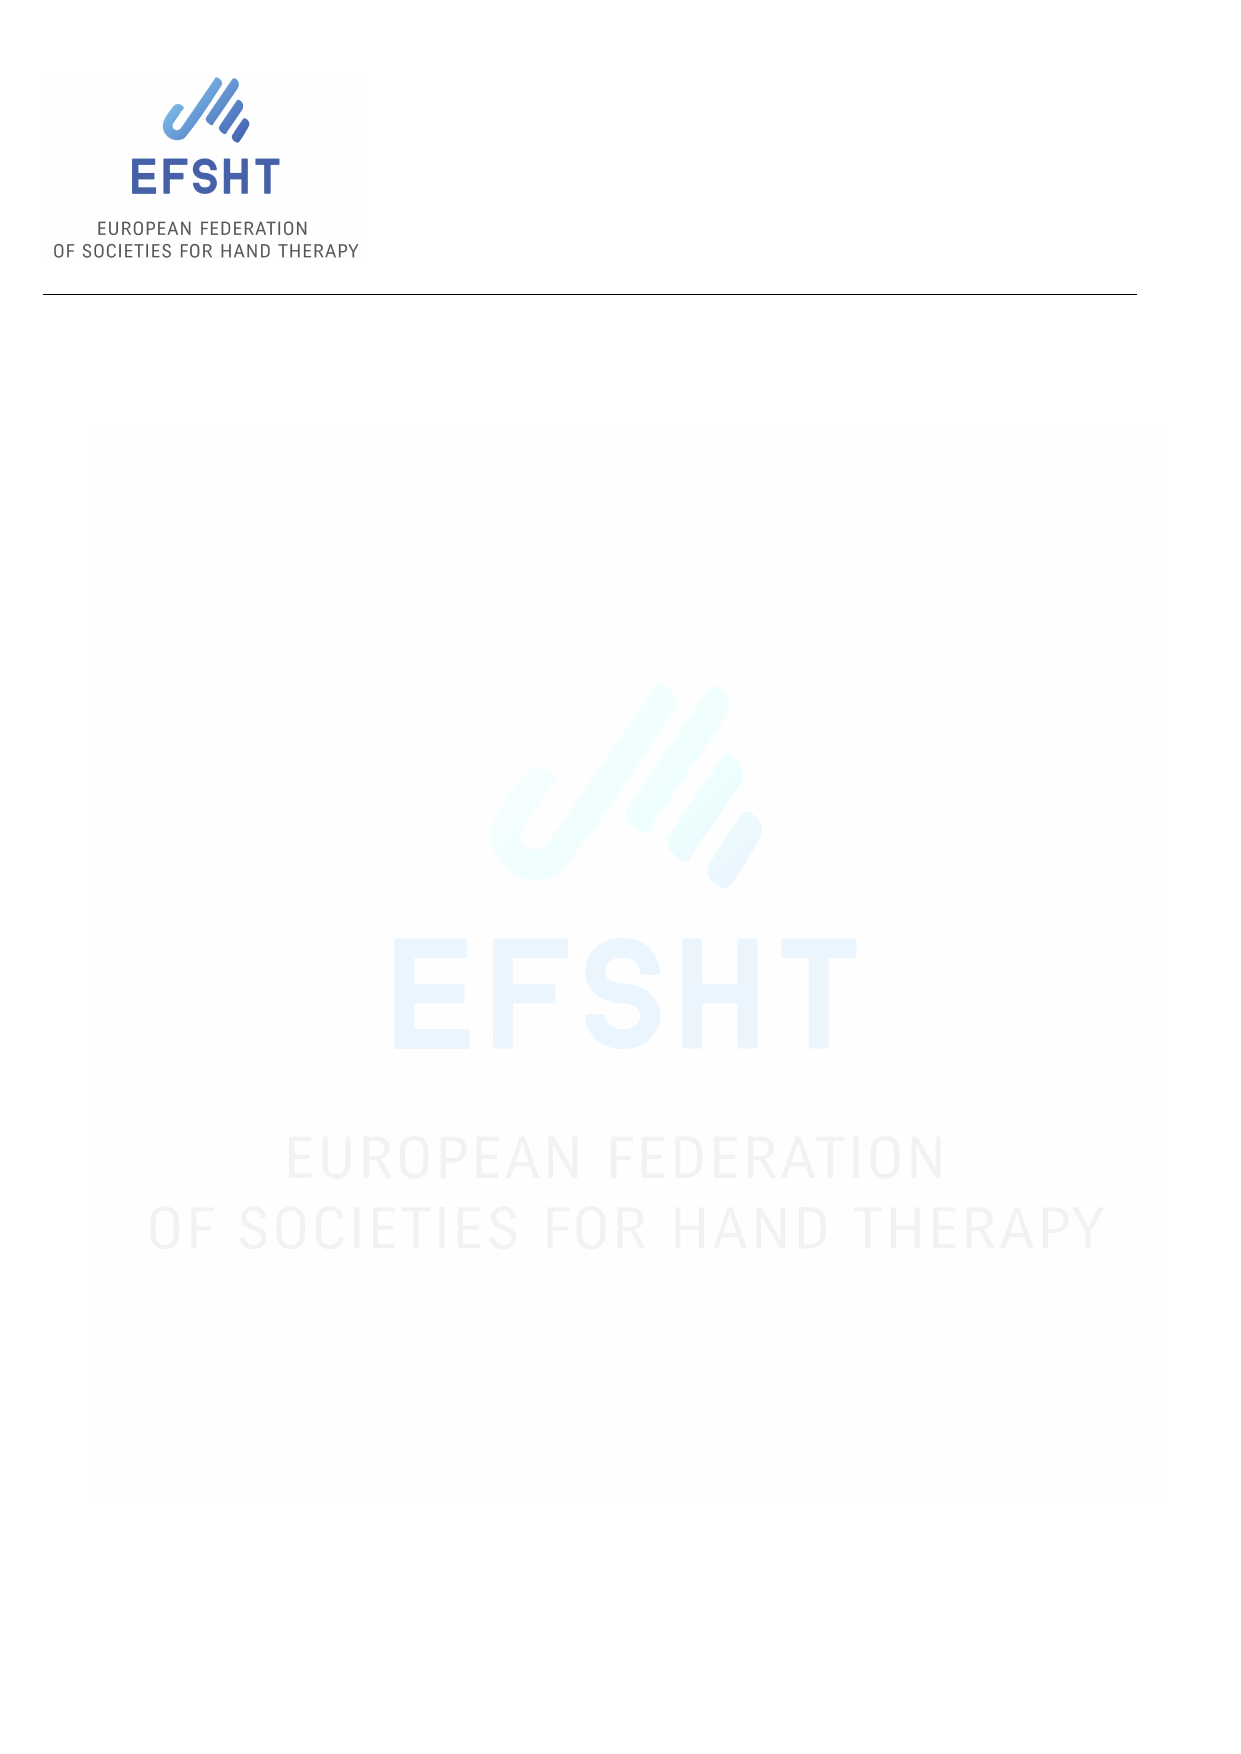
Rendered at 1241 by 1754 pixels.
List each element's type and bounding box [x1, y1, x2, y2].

picture [43, 73, 364, 263]
